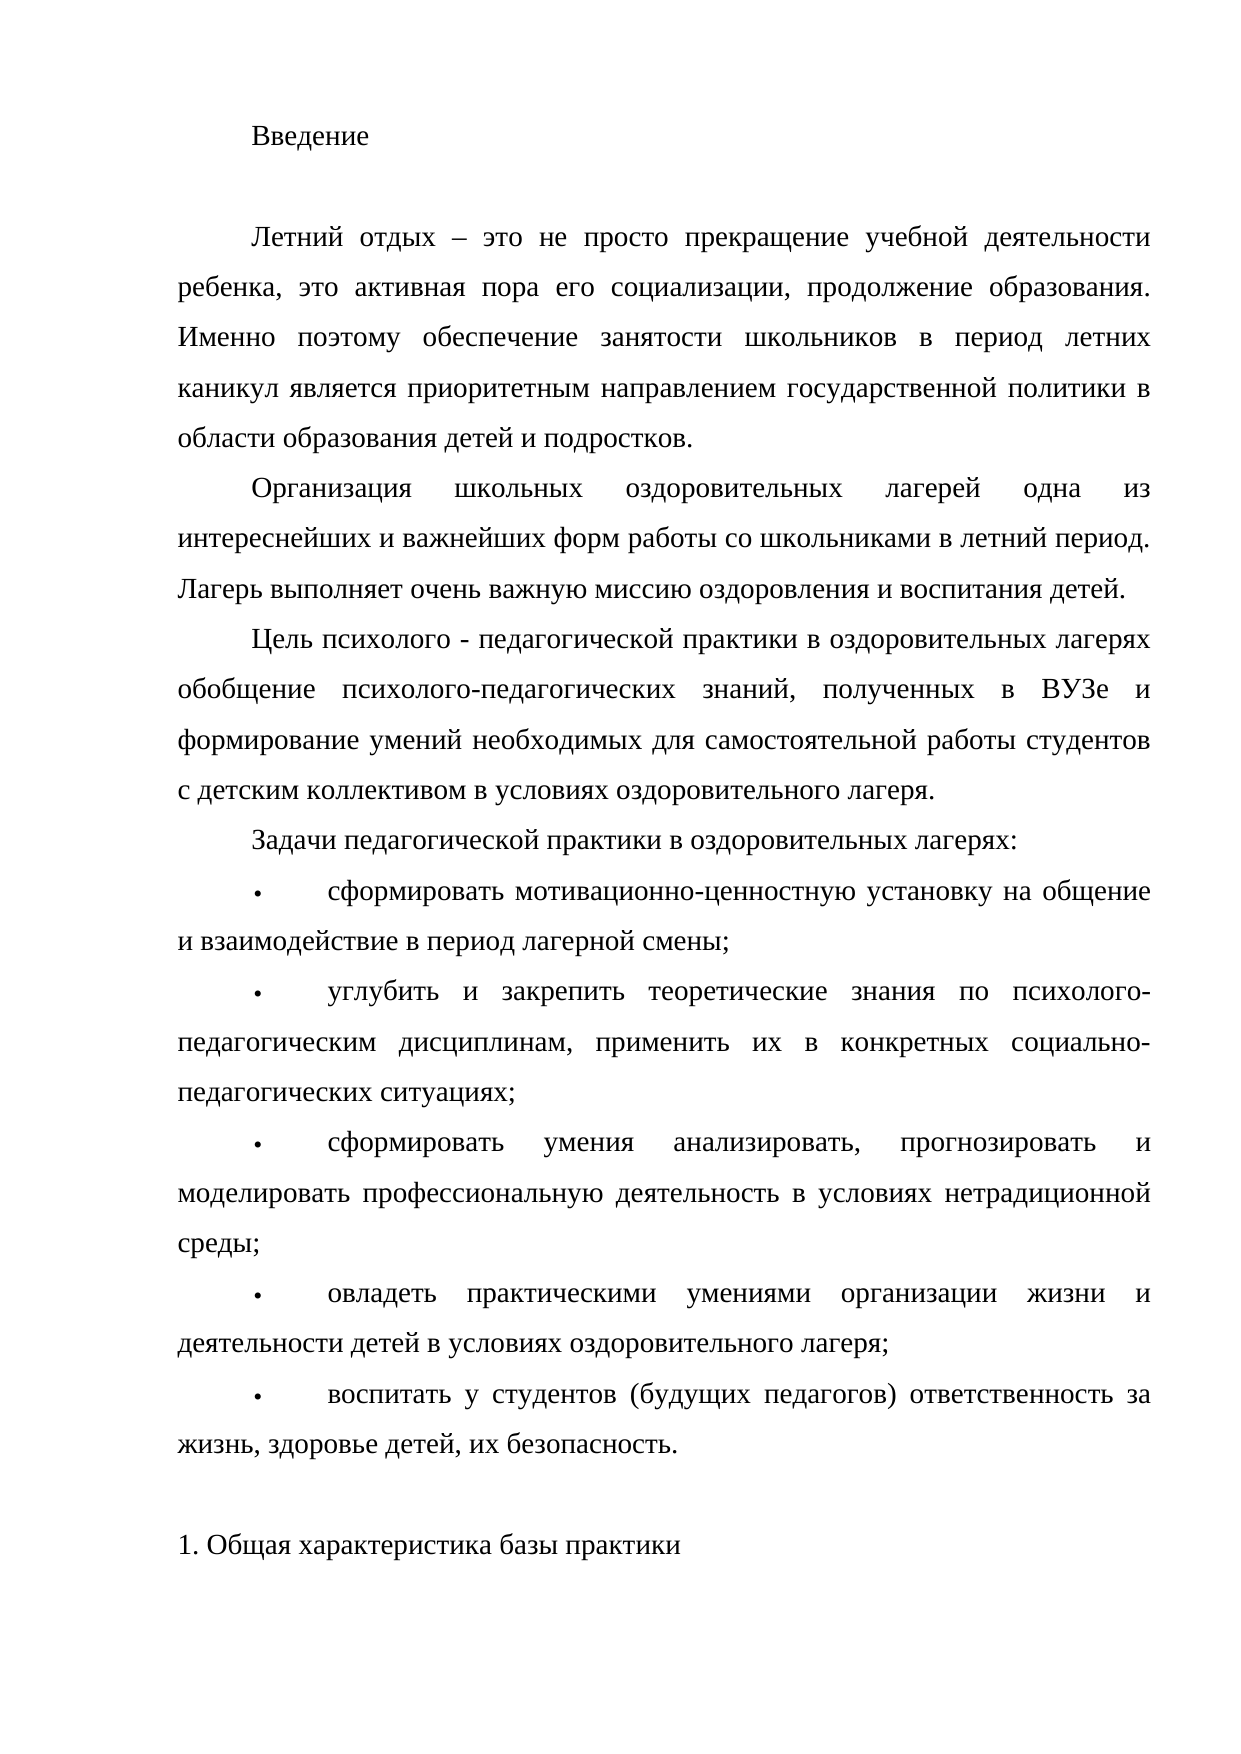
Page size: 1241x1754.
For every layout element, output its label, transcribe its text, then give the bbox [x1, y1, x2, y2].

text Задачи педагогической практики в оздоровительных лагерях: [177, 822, 1152, 856]
list сформировать мотивационно-ценностную установку на общение и взаимодействие в период лагерной смены; [177, 873, 1152, 957]
list овладеть практическими умениями организации жизни и деятельности детей в условиях оздоровительного лагеря; [177, 1275, 1152, 1359]
text Цель психолого - педагогической практики в оздоровительных лагерях обобщение психолого-педагогических знаний, полученных в ВУЗе и формирование умений необходимых для самостоятельной работы студентов с детским коллективом в условиях оздоровительного лагеря. [177, 621, 1152, 806]
text Летний отдых – это не просто прекращение учебной деятельности ребенка, это активная пора его социализации, продолжение образования. Именно поэтому обеспечение занятости школьников в период летних каникул является приоритетным направлением государственной политики в области образования детей и подростков. [177, 219, 1152, 453]
text Введение [177, 118, 1152, 152]
text Организация школьных оздоровительных лагерей одна из интереснейших и важнейших форм работы со школьниками в летний период. Лагерь выполняет очень важную миссию оздоровления и воспитания детей. [177, 470, 1152, 604]
list сформировать умения анализировать, прогнозировать и моделировать профессиональную деятельность в условиях нетрадиционной среды; [177, 1124, 1152, 1258]
list воспитать у студентов (будущих педагогов) ответственность за жизнь, здоровье детей, их безопасность. [177, 1376, 1152, 1460]
list углубить и закрепить теоретические знания по психолого-педагогическим дисциплинам, применить их в конкретных социально-педагогических ситуациях; [177, 973, 1152, 1108]
text 1. Общая характеристика базы практики [177, 1527, 1152, 1560]
